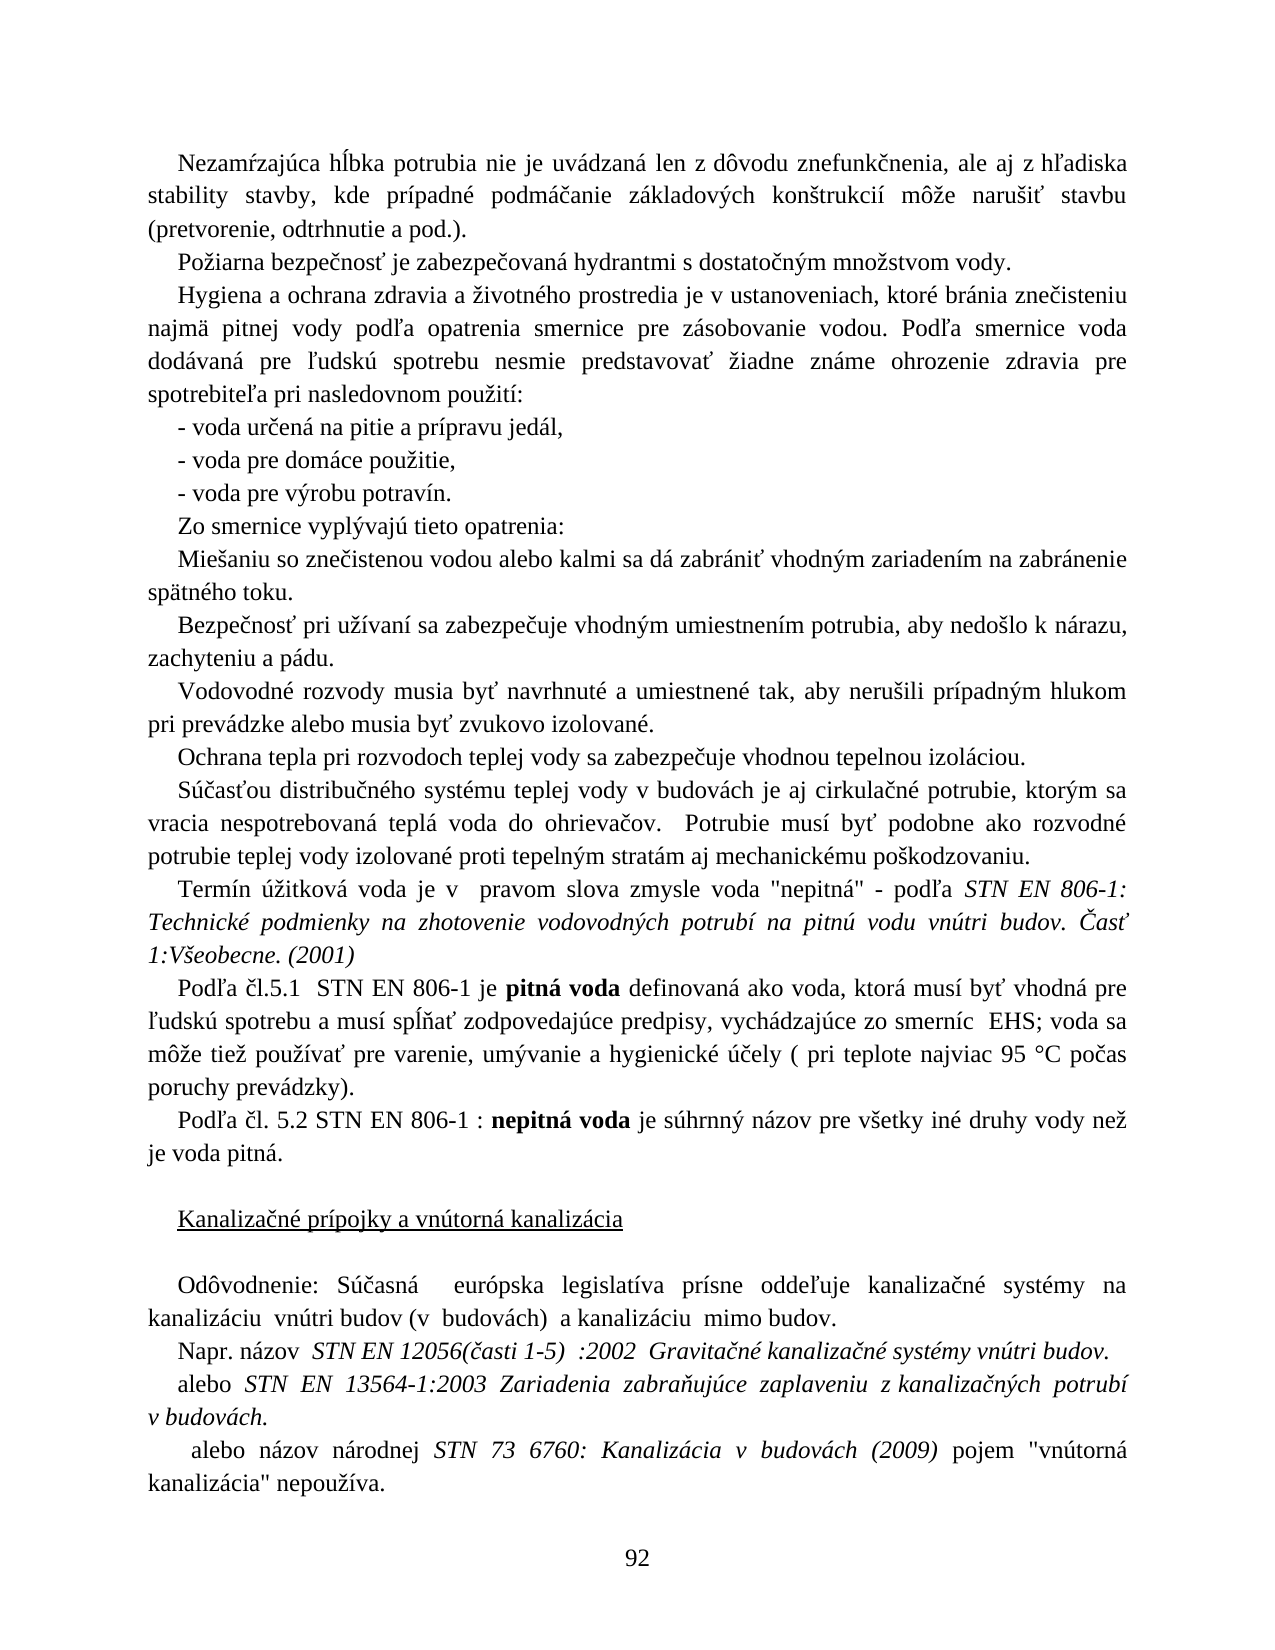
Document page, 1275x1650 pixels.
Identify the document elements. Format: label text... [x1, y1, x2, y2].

text Zo smernice vyplývajú tieto opatrenia: [148, 511, 1127, 539]
list voda pre domáce použitie, [148, 445, 1127, 473]
text Miešaniu so znečistenou vodou alebo kalmi sa dá zabrániť vhodným zariadením na zabránenie spätného toku. [148, 544, 1127, 606]
text Podľa čl. 5.2 STN EN 806-1 : nepitná voda je súhrnný názov pre všetky iné druhy vody než je voda pitná. [148, 1105, 1127, 1167]
text Požiarna bezpečnosť je zabezpečovaná hydrantmi s dostatočným množstvom vody. [148, 247, 1127, 275]
text Hygiena a ochrana zdravia a životného prostredia je v ustanoveniach, ktoré bránia znečisteniu najmä pitnej vody podľa opatrenia smernice pre zásobovanie vodou. Podľa smernice voda dodávaná pre ľudskú spotrebu nesmie predstavovať žiadne známe ohrozenie zdravia pre spotrebiteľa pri nasledovnom použití: [148, 280, 1127, 407]
text Nezamŕzajúca hĺbka potrubia nie je uvádzaná len z dôvodu znefunkčnenia, ale aj z hľadiska stability stavby, kde prípadné podmáčanie základových konštrukcií môže narušiť stavbu (pretvorenie, odtrhnutie a pod.). [148, 148, 1127, 242]
text Napr. názov STN EN 12056(časti 1-5) :2002 Gravitačné kanalizačné systémy vnútri budov. [148, 1336, 1127, 1365]
text Kanalizačné prípojky a vnútorná kanalizácia [148, 1204, 1127, 1233]
text Termín úžitková voda je v pravom slova zmysle voda "nepitná" - podľa STN EN 806-1: Technické podmienky na zhotovenie vodovodných potrubí na pitnú vodu vnútri budov. Časť 1:Všeobecne. (2001) [148, 874, 1127, 969]
text Vodovodné rozvody musia byť navrhnuté a umiestnené tak, aby nerušili prípadným hlukom pri prevádzke alebo musia byť zvukovo izolované. [148, 676, 1127, 738]
text alebo STN EN 13564-1:2003 Zariadenia zabraňujúce zaplaveniu z kanalizačných potrubí v budovách. [148, 1369, 1127, 1431]
text alebo názov národnej STN 73 6760: Kanalizácia v budovách (2009) pojem "vnútorná kanalizácia" nepoužíva. [148, 1435, 1127, 1497]
text Súčasťou distribučného systému teplej vody v budovách je aj cirkulačné potrubie, ktorým sa vracia nespotrebovaná teplá voda do ohrievačov. Potrubie musí byť podobne ako rozvodné potrubie teplej vody izolované proti tepelným stratám aj mechanickému poškodzovaniu. [148, 775, 1127, 870]
list voda určená na pitie a prípravu jedál, [148, 412, 1127, 441]
text Podľa čl.5.1 STN EN 806-1 je pitná voda definovaná ako voda, ktorá musí byť vhodná pre ľudskú spotrebu a musí spĺňať zodpovedajúce predpisy, vychádzajúce zo smerníc EHS; voda sa môže tiež používať pre varenie, umývanie a hygienické účely ( pri teplote najviac počas poruchy prevádzky). [148, 973, 1127, 1101]
text Odôvodnenie: Súčasná európska legislatíva prísne oddeľuje kanalizačné systémy na kanalizáciu vnútri budov (v budovách) a kanalizáciu mimo budov. [148, 1270, 1127, 1332]
list voda pre výrobu potravín. [148, 478, 1127, 507]
text Ochrana tepla pri rozvodoch teplej vody sa zabezpečuje vhodnou tepelnou izoláciou. [148, 742, 1127, 771]
text Bezpečnosť pri užívaní sa zabezpečuje vhodným umiestnením potrubia, aby nedošlo k nárazu, zachyteniu a pádu. [148, 610, 1127, 672]
